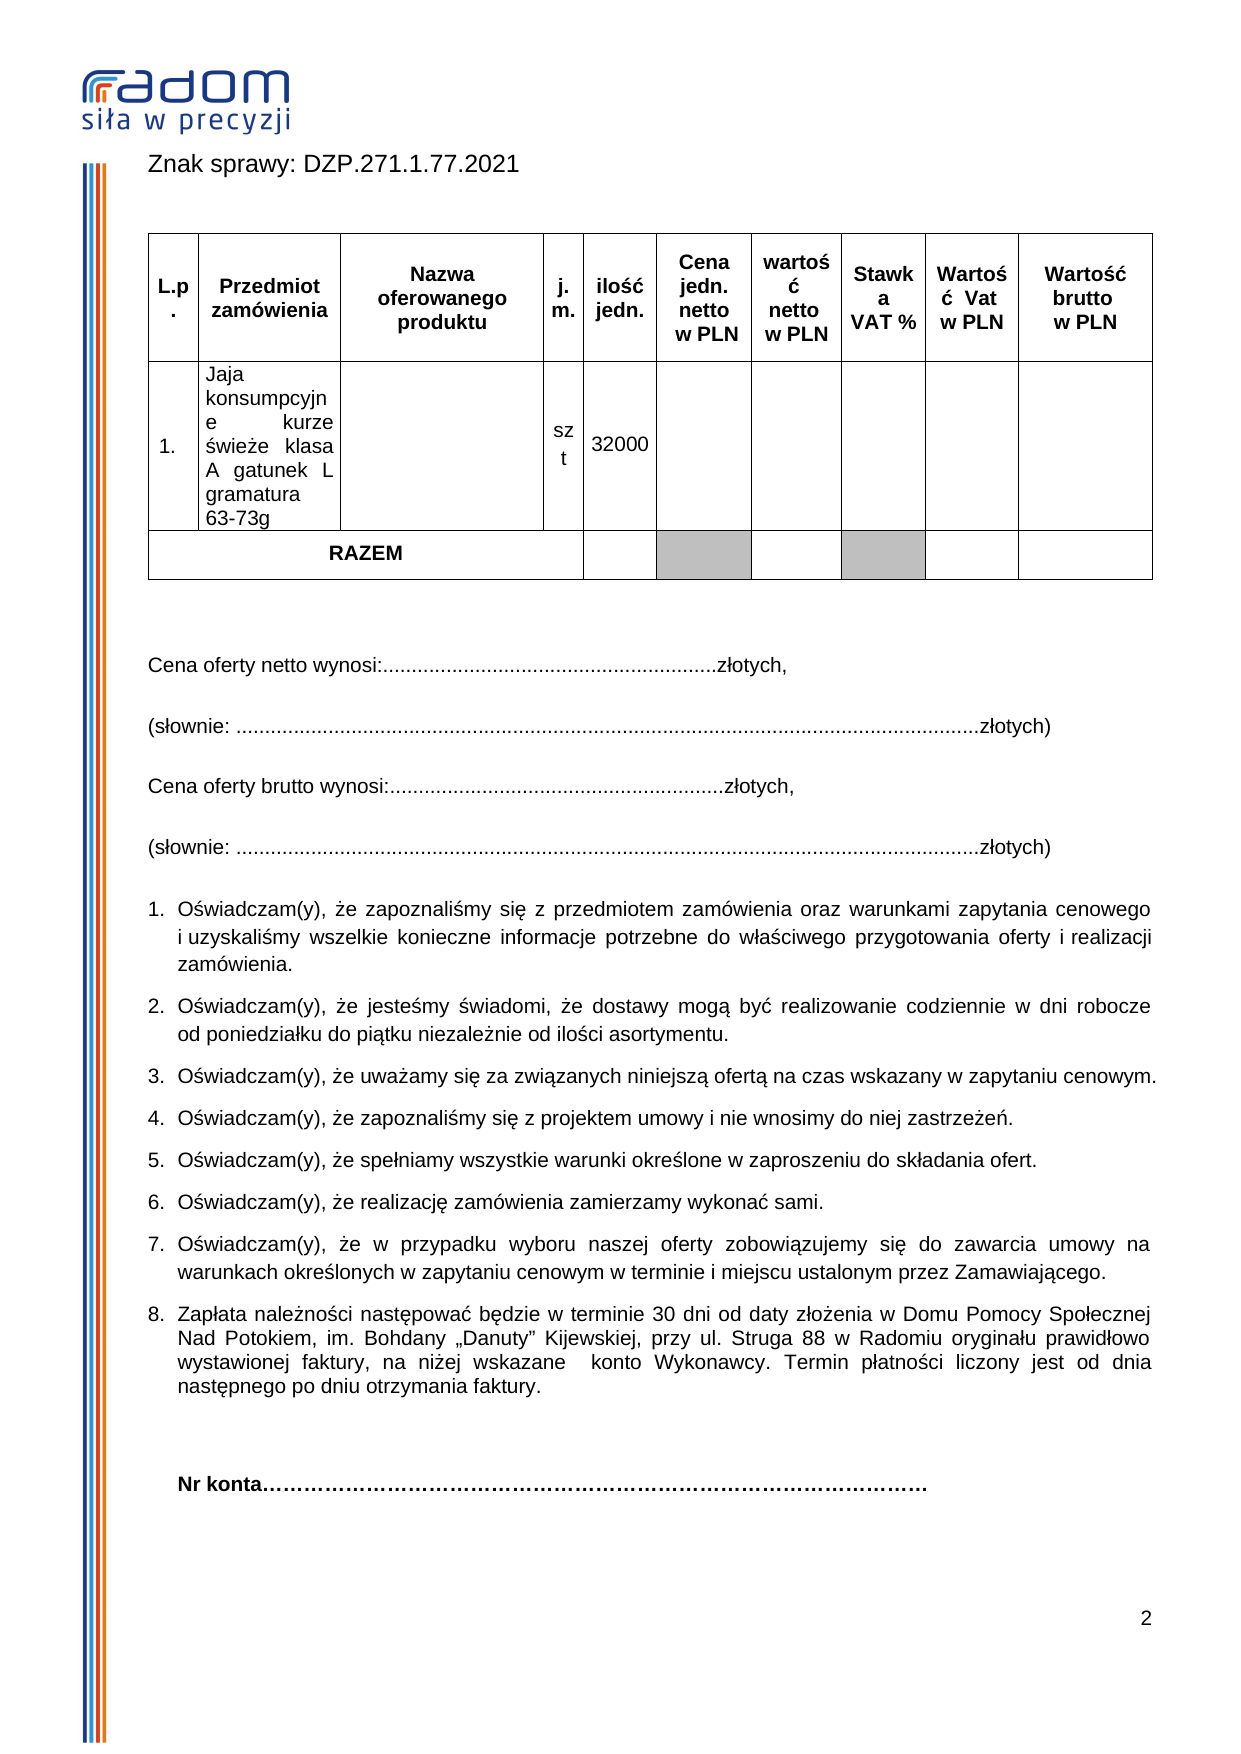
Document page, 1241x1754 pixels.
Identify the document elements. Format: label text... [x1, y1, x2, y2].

table_header Przedmiot zamówienia [199, 234, 340, 361]
list Oświadczam(y), że zapoznaliśmy się z projektem umowy i nie wnosimy do niej zastrzeżeń. [148, 1106, 1152, 1130]
table_cell [842, 362, 925, 530]
table_header Stawka VAT % [842, 234, 925, 361]
text Cena oferty netto wynosi:..........................................................złotych, [148, 653, 1152, 677]
table_cell 32000 [584, 362, 656, 530]
table_cell [341, 362, 543, 530]
table_cell [1019, 362, 1152, 530]
table_header Cena jedn. netto w PLN [657, 234, 751, 361]
table_cell [584, 531, 656, 579]
table_header wartość netto w PLN [752, 234, 841, 361]
list Oświadczam(y), że w przypadku wyboru naszej oferty zobowiązujemy się do zawarcia umowy na warunkach określonych w zapytaniu cenowym w terminie i miejscu ustalonym przez Zamawiającego. [148, 1232, 1152, 1283]
table_header Wartość Vat w PLN [926, 234, 1018, 361]
table_cell [926, 531, 1018, 579]
picture [11, 0, 1241, 1743]
text Nr konta…………………………………………………………………………………… [177, 1471, 1152, 1495]
list Oświadczam(y), że uważamy się za związanych niniejszą ofertą na czas wskazany w zapytaniu cenowym. [148, 1064, 1167, 1088]
table_cell RAZEM [149, 531, 583, 579]
table_cell [1019, 531, 1152, 579]
text (słownie: .................................................................................................................................złotych) [148, 714, 1152, 738]
text Cena oferty brutto wynosi:..........................................................złotych, [148, 774, 1152, 798]
table_cell Jaja konsumpcyjne kurze świeże klasa A gatunek L gramatura 63-73g [199, 362, 340, 530]
table_cell [842, 531, 925, 579]
table_cell [752, 531, 841, 579]
list Oświadczam(y), że jesteśmy świadomi, że dostawy mogą być realizowanie codziennie w dni robocze od poniedziałku do piątku niezależnie od ilości asortymentu. [148, 994, 1152, 1046]
list Oświadczam(y), że zapoznaliśmy się z przedmiotem zamówienia oraz warunkami zapytania cenowego i uzyskaliśmy wszelkie konieczne informacje potrzebne do właściwego przygotowania oferty i realizacji zamówienia. [148, 897, 1152, 976]
table_header L.p. [149, 234, 198, 361]
table_cell [149, 362, 198, 530]
list Oświadczam(y), że spełniamy wszystkie warunki określone w zaproszeniu do składania ofert. [148, 1148, 1152, 1172]
table_cell [926, 362, 1018, 530]
table_header ilość jedn. [584, 234, 656, 361]
table_header Nazwa oferowanego produktu [341, 234, 543, 361]
table_cell [752, 362, 841, 530]
table_cell [657, 531, 751, 579]
table_cell szt [544, 362, 583, 530]
list Oświadczam(y), że realizację zamówienia zamierzamy wykonać sami. [148, 1190, 1152, 1214]
table_cell [657, 362, 751, 530]
table_header Wartość brutto w PLN [1019, 234, 1152, 361]
list Zapłata należności następować będzie w terminie 30 dni od daty złożenia w Domu Pomocy Społecznej Nad Potokiem, im. Bohdany „Danuty” Kijewskiej, przy ul. Struga 88 w Radomiu oryginału prawidłowo wystawionej faktury, na niżej wskazane konto Wykonawcy. Termin płatności liczony jest od dnia następnego po dniu otrzymania faktury. [148, 1302, 1152, 1397]
table_header j. m. [544, 234, 583, 361]
text (słownie: .................................................................................................................................złotych) [148, 834, 1152, 858]
